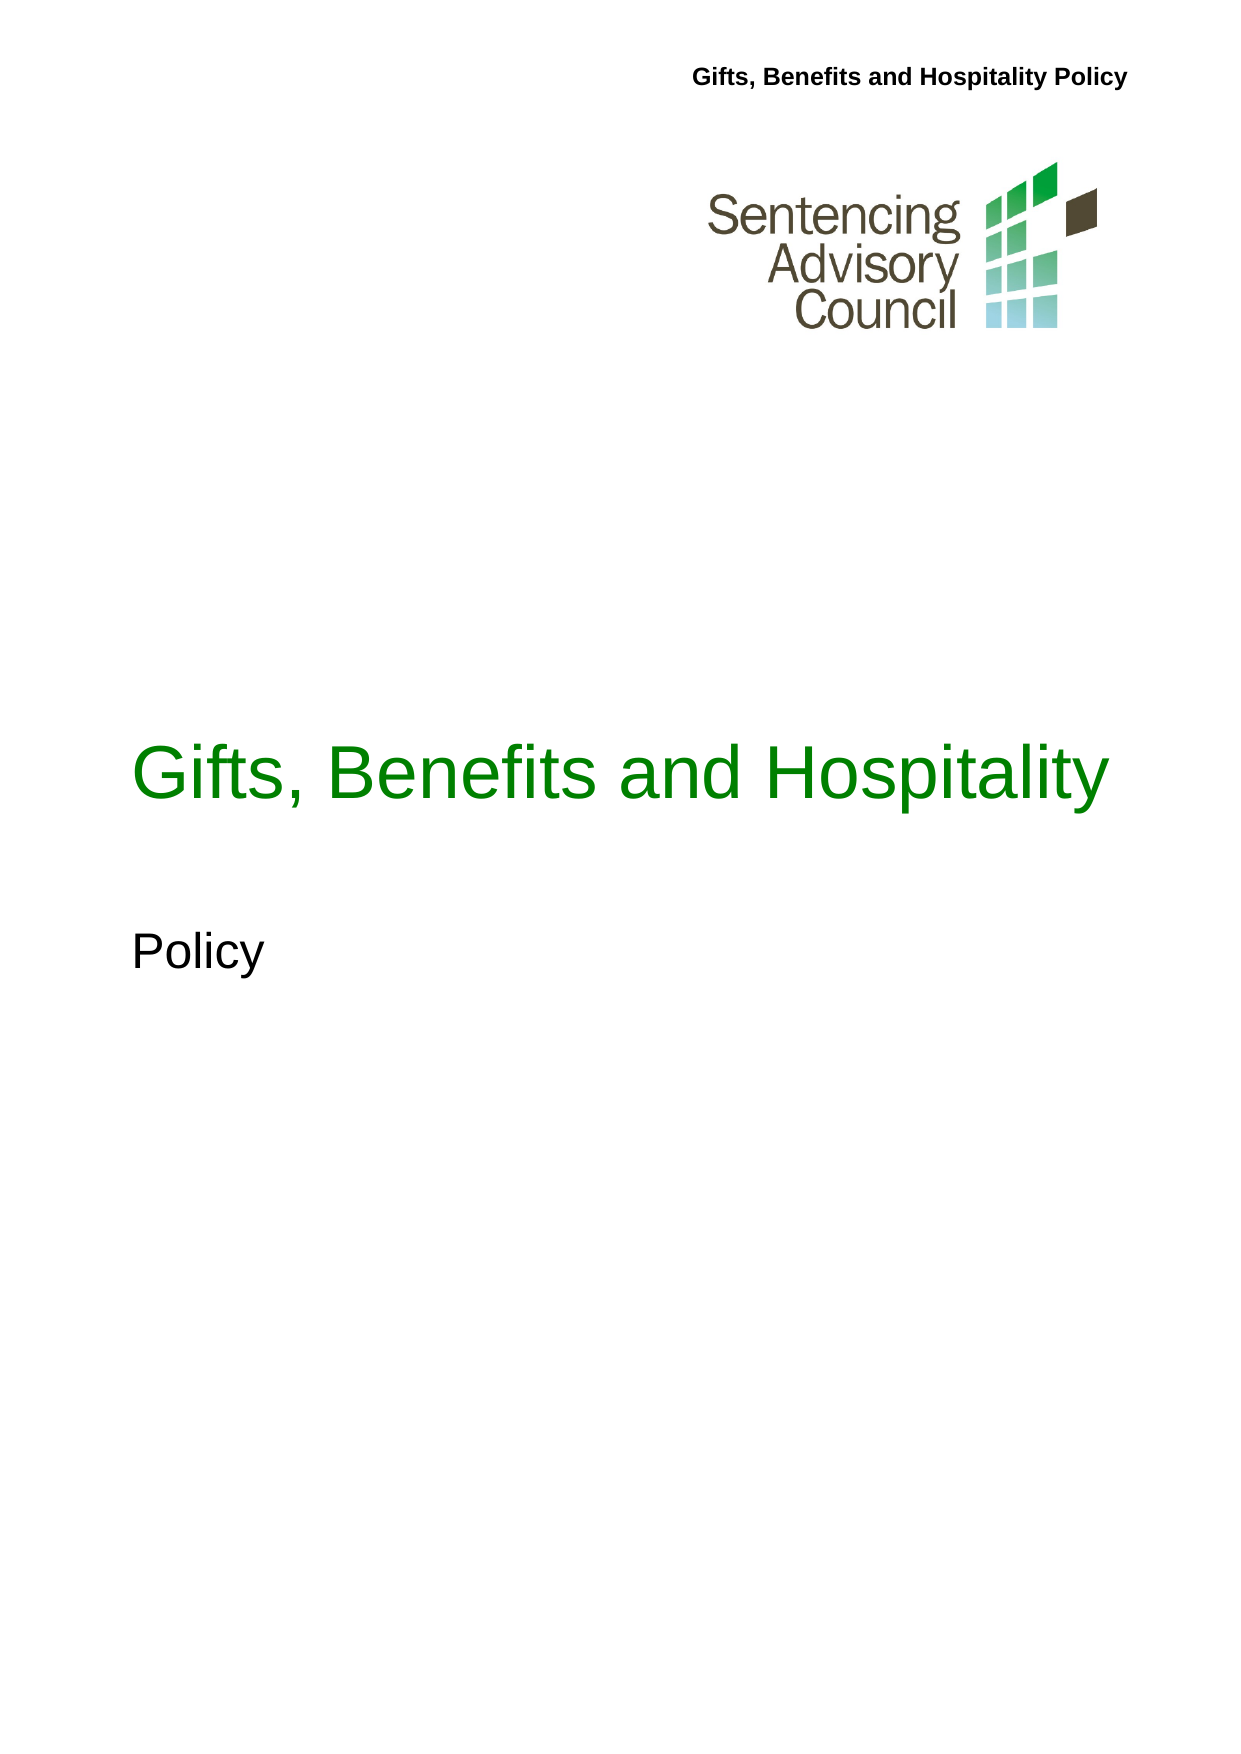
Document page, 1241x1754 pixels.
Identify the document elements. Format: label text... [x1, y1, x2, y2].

picture [676, 132, 1128, 358]
title Policy [131, 922, 1128, 979]
title Gifts, Benefits and Hospitality [131, 728, 1128, 814]
